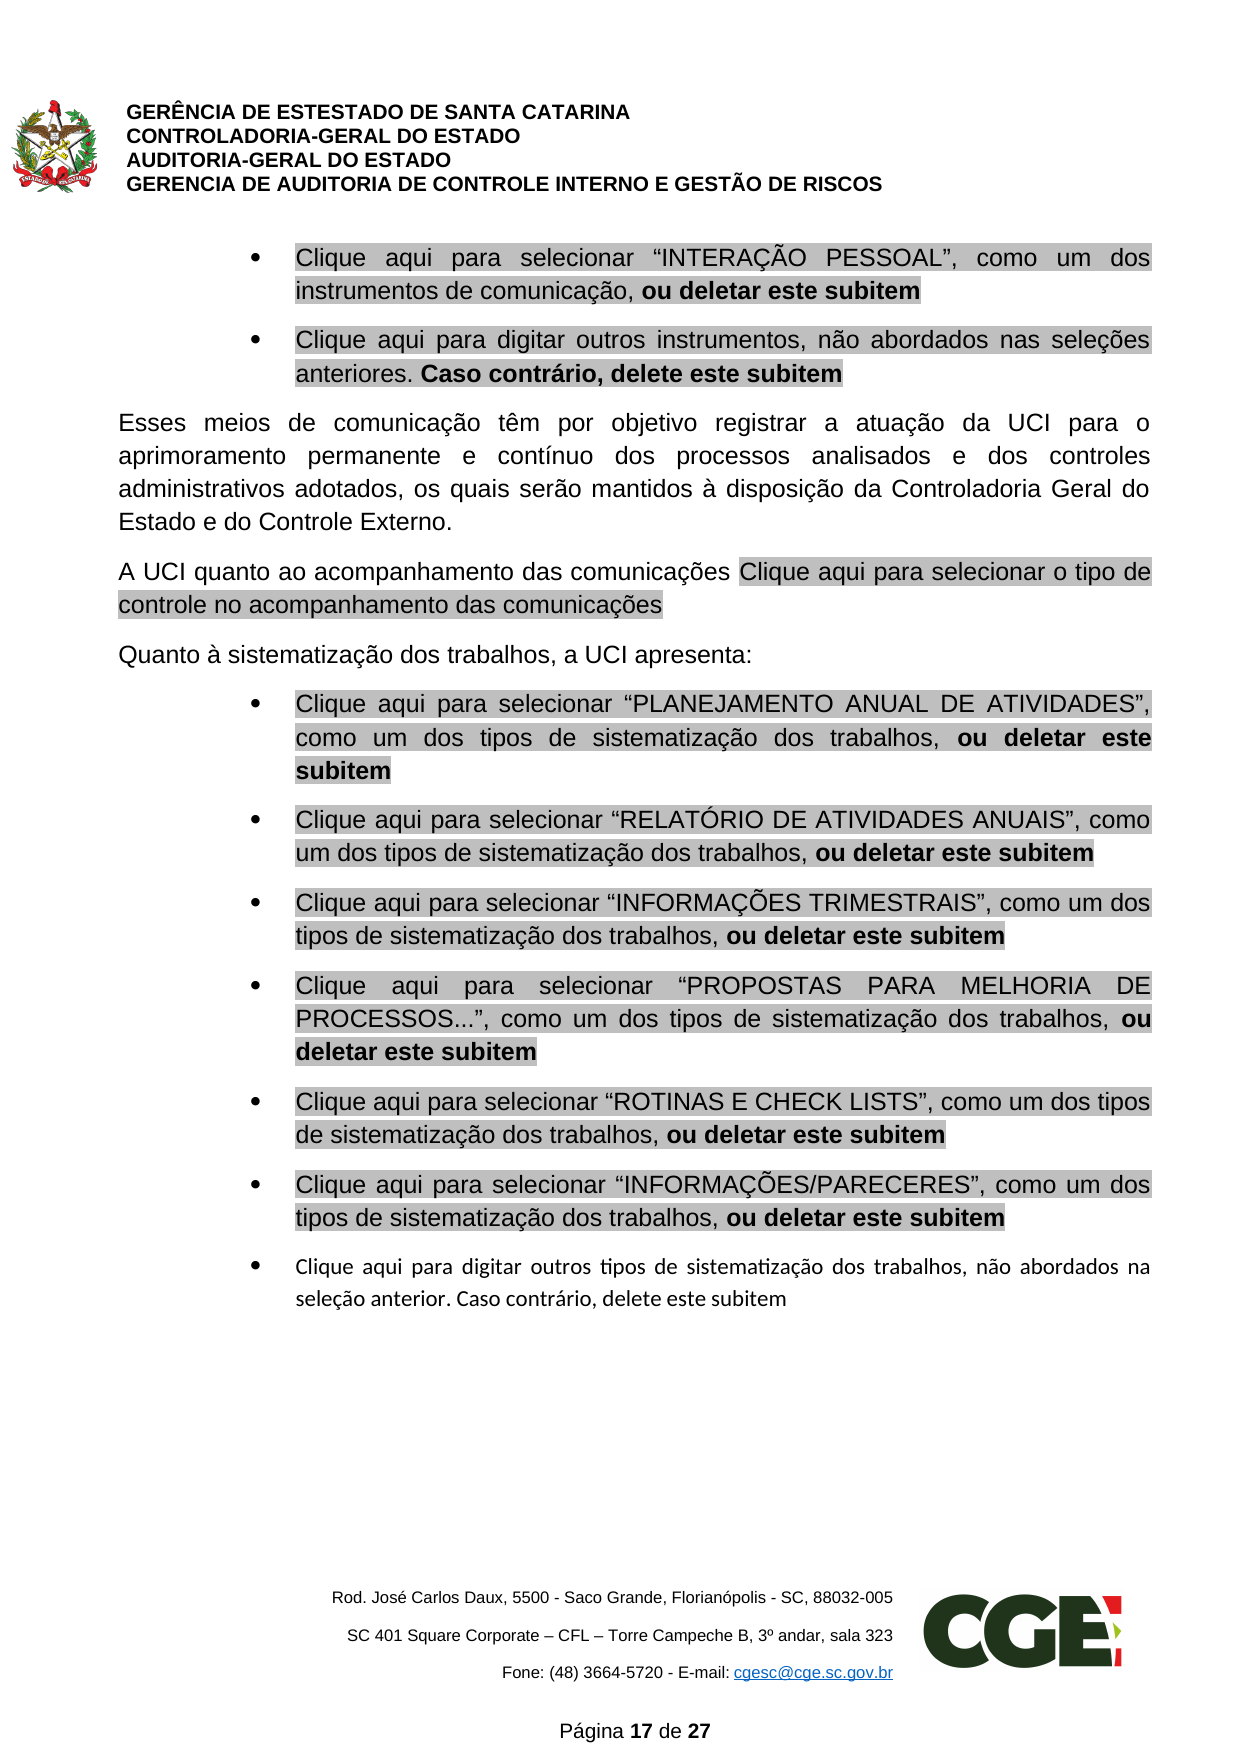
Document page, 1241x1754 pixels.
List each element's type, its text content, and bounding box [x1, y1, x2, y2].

text A UCI quanto ao acompanhamento das comunicações [118, 557, 1152, 619]
text Esses meios de comunicação têm por objetivo registrar a atuação da UCI para o aprimoramento permanente e contínuo dos processos analisados e dos controles administrativos adotados, os quais serão mantidos à disposição da Controladoria Geral do Estado e do Controle Externo. [118, 408, 1152, 536]
picture [918, 1588, 1125, 1671]
text Quanto à sistematização dos trabalhos, a UCI apresenta: [118, 640, 1152, 668]
picture [11, 100, 98, 193]
